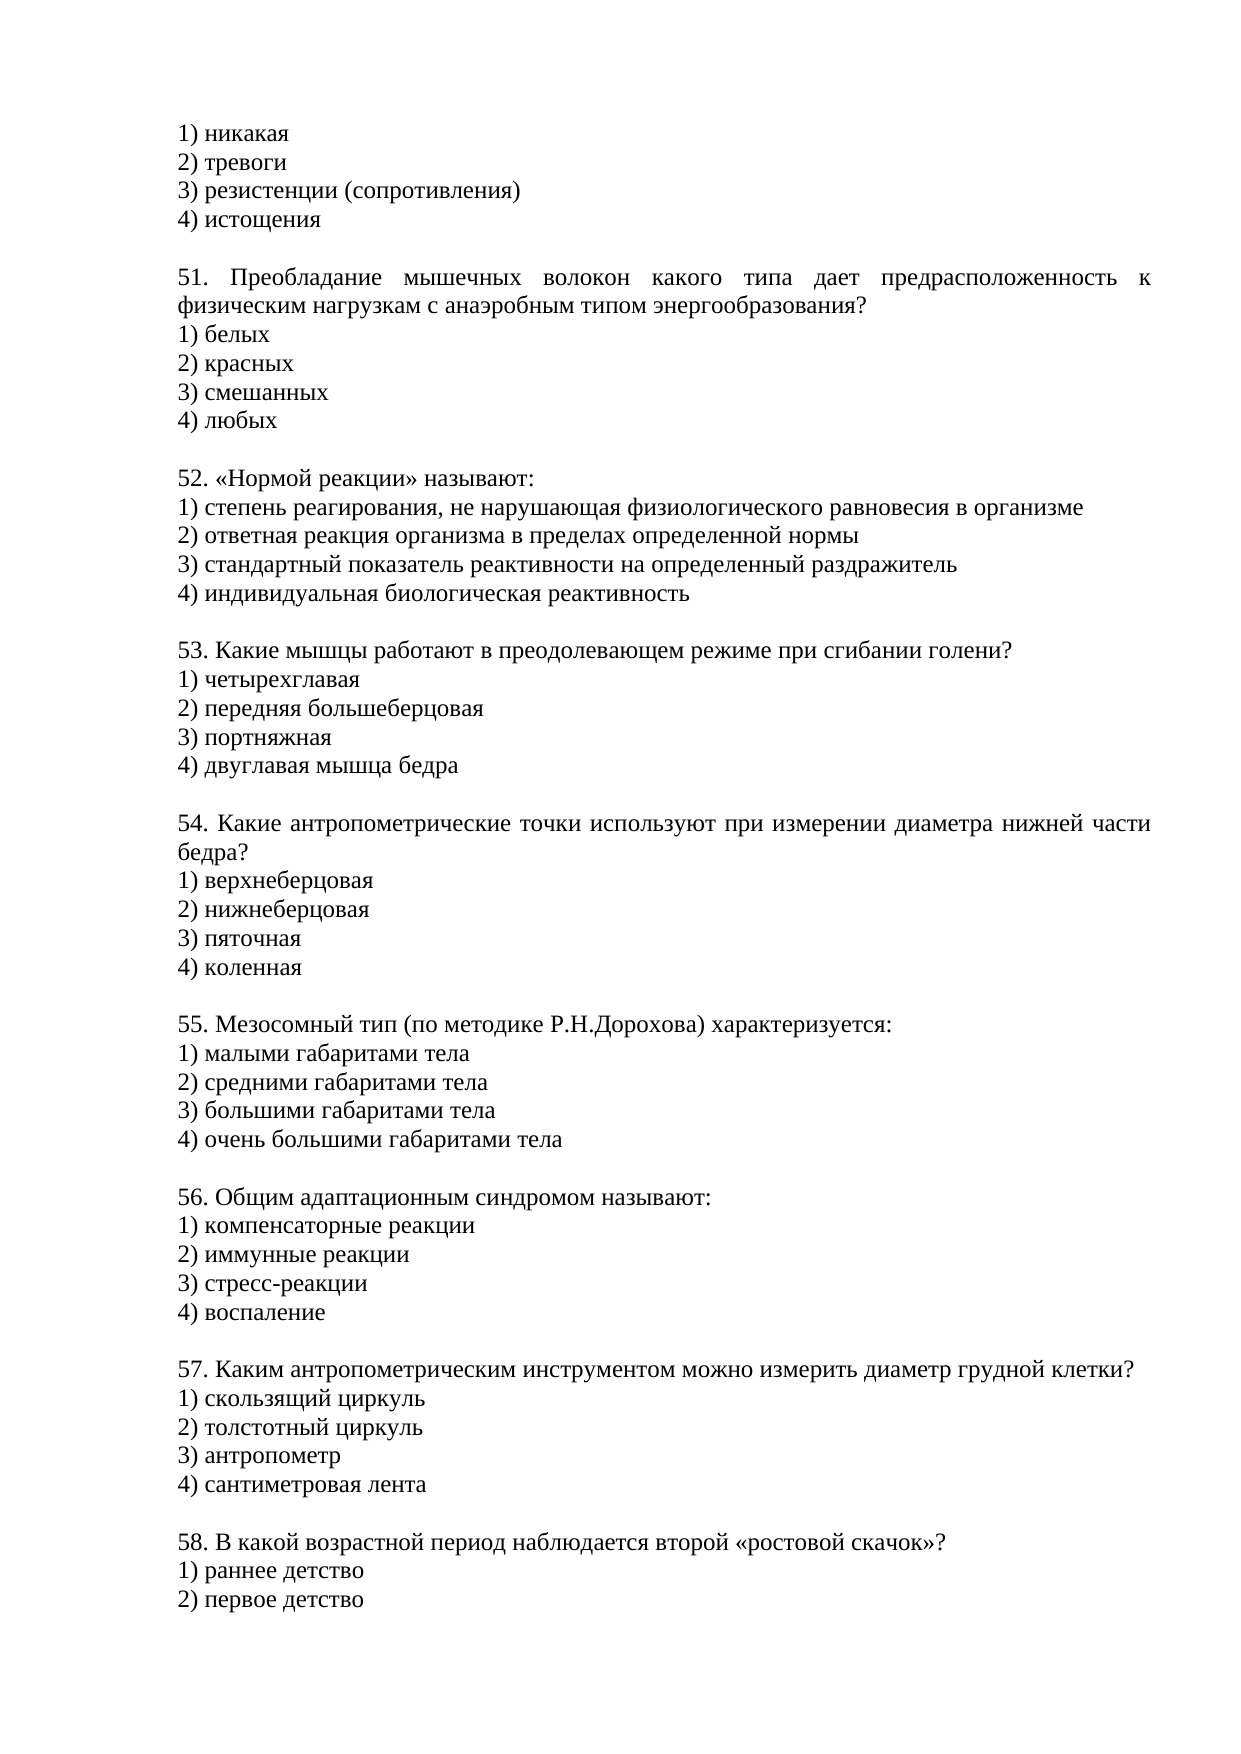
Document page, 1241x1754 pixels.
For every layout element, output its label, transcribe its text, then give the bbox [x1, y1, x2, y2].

text 2) первое детство [177, 1584, 1152, 1613]
text 53. Какие мышцы работают в преодолевающем режиме при сгибании голени? [177, 636, 1152, 664]
text 1) малыми габаритами тела [177, 1038, 1152, 1067]
text 4) истощения [177, 204, 1152, 233]
text 2) ответная реакция организма в пределах определенной нормы [177, 521, 1152, 549]
text 2) передняя большеберцовая [177, 693, 1152, 722]
text 2) нижнеберцовая [177, 894, 1152, 923]
text 3) смешанных [177, 377, 1152, 406]
text 3) стресс-реакции [177, 1268, 1152, 1297]
text 1) никакая [177, 118, 1152, 147]
text 1) раннее детство [177, 1556, 1152, 1584]
text 4) воспаление [177, 1297, 1152, 1326]
text 4) любых [177, 406, 1152, 434]
text 3) большими габаритами тела [177, 1096, 1152, 1124]
text 3) пяточная [177, 923, 1152, 952]
text 54. Какие антропометрические точки используют при измерении диаметра нижней части бедра? [177, 808, 1152, 866]
text 3) антропометр [177, 1441, 1152, 1469]
text 58. В какой возрастной период наблюдается второй «ростовой скачок»? [177, 1527, 1152, 1556]
text 2) толстотный циркуль [177, 1412, 1152, 1441]
text 1) четырехглавая [177, 664, 1152, 693]
text 1) скользящий циркуль [177, 1383, 1152, 1412]
text 4) индивидуальная биологическая реактивность [177, 578, 1152, 607]
text 57. Каким антропометрическим инструментом можно измерить диаметр грудной клетки? [177, 1354, 1152, 1383]
text 55. Мезосомный тип (по методике Р.Н.Дорохова) характеризуется: [177, 1009, 1152, 1038]
text 56. Общим адаптационным синдромом называют: [177, 1182, 1152, 1211]
text 4) очень большими габаритами тела [177, 1124, 1152, 1153]
text 52. «Нормой реакции» называют: [177, 463, 1152, 492]
text 2) тревоги [177, 147, 1152, 176]
text 1) верхнеберцовая [177, 866, 1152, 894]
text 4) двуглавая мышца бедра [177, 751, 1152, 779]
text 3) резистенции (сопротивления) [177, 176, 1152, 204]
text 1) компенсаторные реакции [177, 1211, 1152, 1239]
text 2) средними габаритами тела [177, 1067, 1152, 1096]
text 4) сантиметровая лента [177, 1469, 1152, 1498]
text 3) стандартный показатель реактивности на определенный раздражитель [177, 549, 1152, 578]
text 51. Преобладание мышечных волокон какого типа дает предрасположенность к физическим нагрузкам с анаэробным типом энергообразования? [177, 262, 1152, 319]
text 2) иммунные реакции [177, 1239, 1152, 1268]
text 3) портняжная [177, 722, 1152, 751]
text 1) степень реагирования, не нарушающая физиологического равновесия в организме [177, 492, 1152, 521]
text 2) красных [177, 348, 1152, 377]
text 4) коленная [177, 952, 1152, 981]
text 1) белых [177, 319, 1152, 348]
